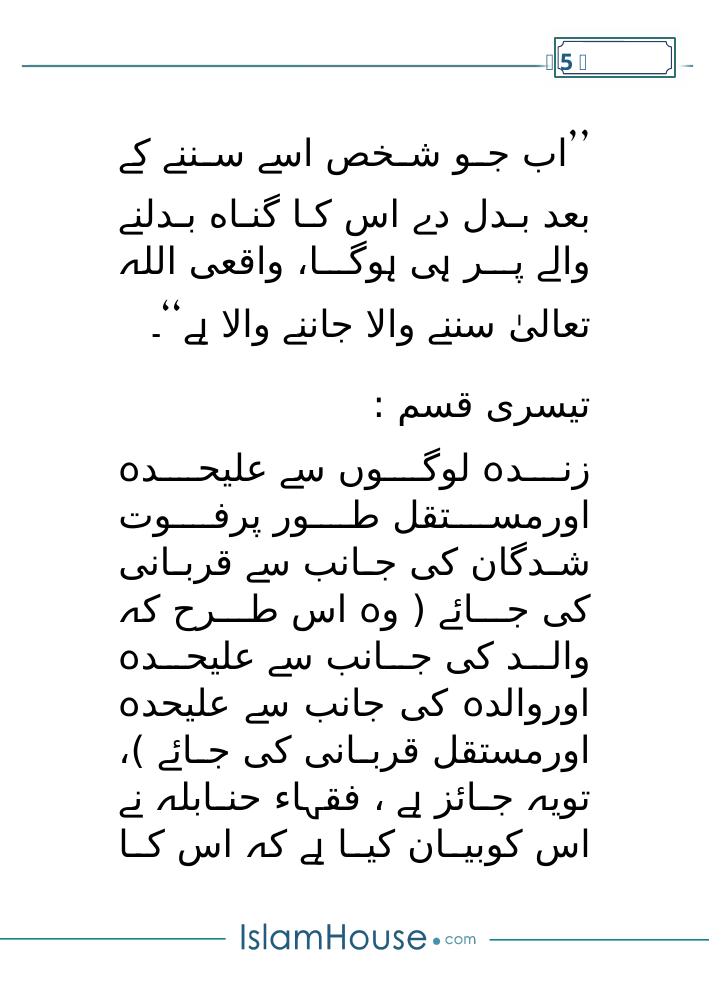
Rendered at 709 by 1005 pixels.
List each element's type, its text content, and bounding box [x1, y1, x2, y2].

picture [233, 919, 709, 956]
picture [0, 918, 226, 955]
text ’’اب جو شخص اسے سننے کے بعد بدل دے اس کا گناه بدلنے والے پر ہی ہوگا، واقعی اللہ تعالیٰ سننے والا جاننے والا ہے‘‘۔ [118, 118, 591, 360]
text تیسری قسم : [118, 382, 591, 426]
